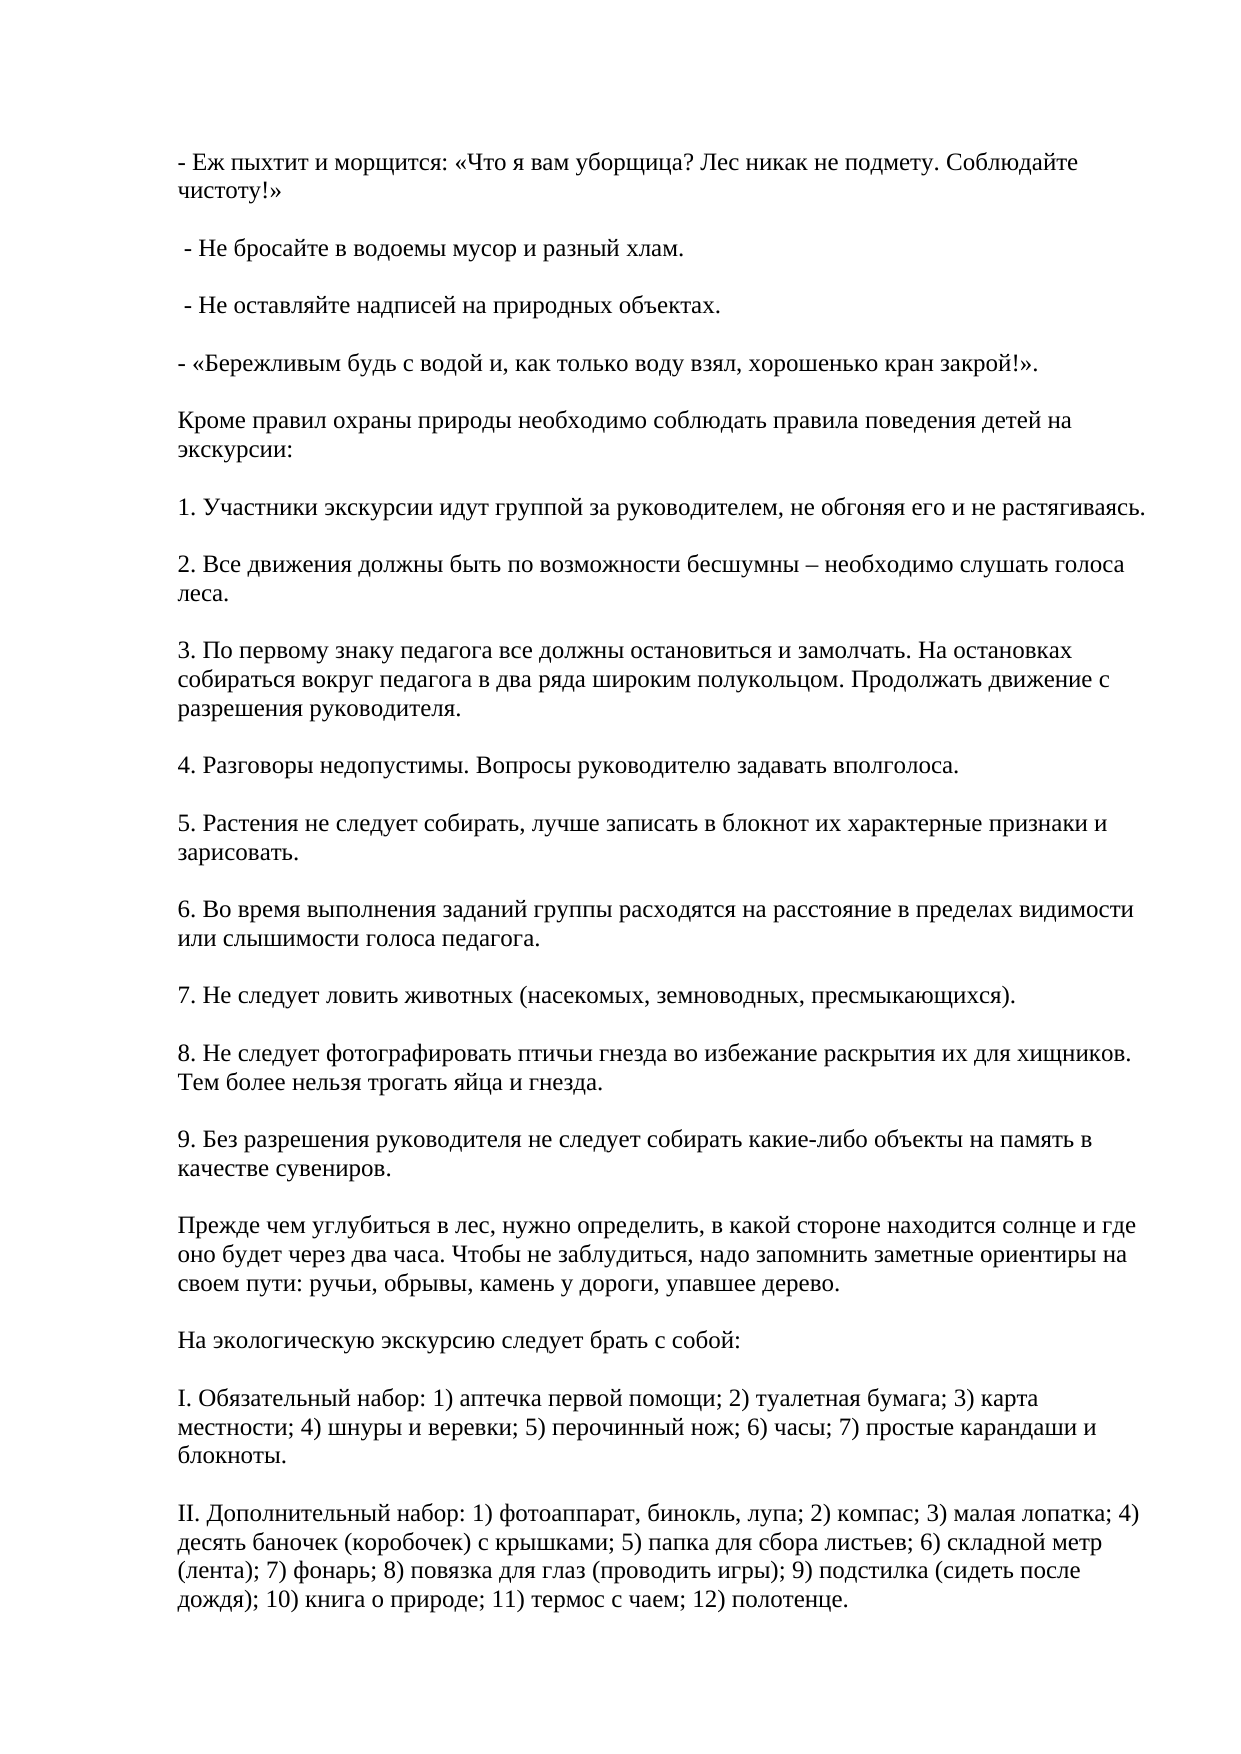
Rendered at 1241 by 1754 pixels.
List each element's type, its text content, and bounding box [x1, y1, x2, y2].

text I. Обязательный набор: 1) аптечка первой помощи; 2) туалетная бумага; 3) карта местности; 4) шнуры и веревки; 5) перочинный нож; 6) часы; 7) простые карандаши и блокноты. [177, 1383, 1152, 1469]
text 1. Участники экскурсии идут группой за руководителем, не обгоняя его и не растягиваясь. [177, 492, 1152, 521]
text 7. Не следует ловить животных (насекомых, земноводных, пресмыкающихся). [177, 981, 1152, 1009]
text 6. Во время выполнения заданий группы расходятся на расстояние в пределах видимости или слышимости голоса педагога. [177, 894, 1152, 952]
text - Не оставляйте надписей на природных объектах. [177, 291, 1152, 319]
text На экологическую экскурсию следует брать с собой: [177, 1326, 1152, 1354]
text - «Бережливым будь с водой и, как только воду взял, хорошенько кран закрой!». [177, 348, 1152, 377]
text - Не бросайте в водоемы мусор и разный хлам. [177, 233, 1152, 262]
text - Еж пыхтит и морщится: «Что я вам уборщица? Лес никак не подмету. Соблюдайте чистоту!» [177, 147, 1152, 204]
text 5. Растения не следует собирать, лучше записать в блокнот их характерные признаки и зарисовать. [177, 808, 1152, 866]
text 4. Разговоры недопустимы. Вопросы руководителю задавать вполголоса. [177, 751, 1152, 779]
text 9. Без разрешения руководителя не следует собирать какие-либо объекты на память в качестве сувениров. [177, 1124, 1152, 1182]
text Кроме правил охраны природы необходимо соблюдать правила поведения детей на экскурсии: [177, 406, 1152, 463]
text 2. Все движения должны быть по возможности бесшумны – необходимо слушать голоса леса. [177, 549, 1152, 607]
text 3. По первому знаку педагога все должны остановиться и замолчать. На остановках собираться вокруг педагога в два ряда широким полукольцом. Продолжать движение с разрешения руководителя. [177, 636, 1152, 722]
text 8. Не следует фотографировать птичьи гнезда во избежание раскрытия их для хищников. Тем более нельзя трогать яйца и гнезда. [177, 1038, 1152, 1096]
text Прежде чем углубиться в лес, нужно определить, в какой стороне находится солнце и где оно будет через два часа. Чтобы не заблудиться, надо запомнить заметные ориентиры на своем пути: ручьи, обрывы, камень у дороги, упавшее дерево. [177, 1211, 1152, 1297]
text II. Дополнительный набор: 1) фотоаппарат, бинокль, лупа; 2) компас; 3) малая лопатка; 4) десять баночек (коробочек) с крышками; 5) папка для сбора листьев; 6) складной метр (лента); 7) фонарь; 8) повязка для глаз (проводить игры); 9) подстилка (сидеть после дождя); 10) книга о природе; 11) термос с чаем; 12) полотенце. [177, 1498, 1152, 1613]
